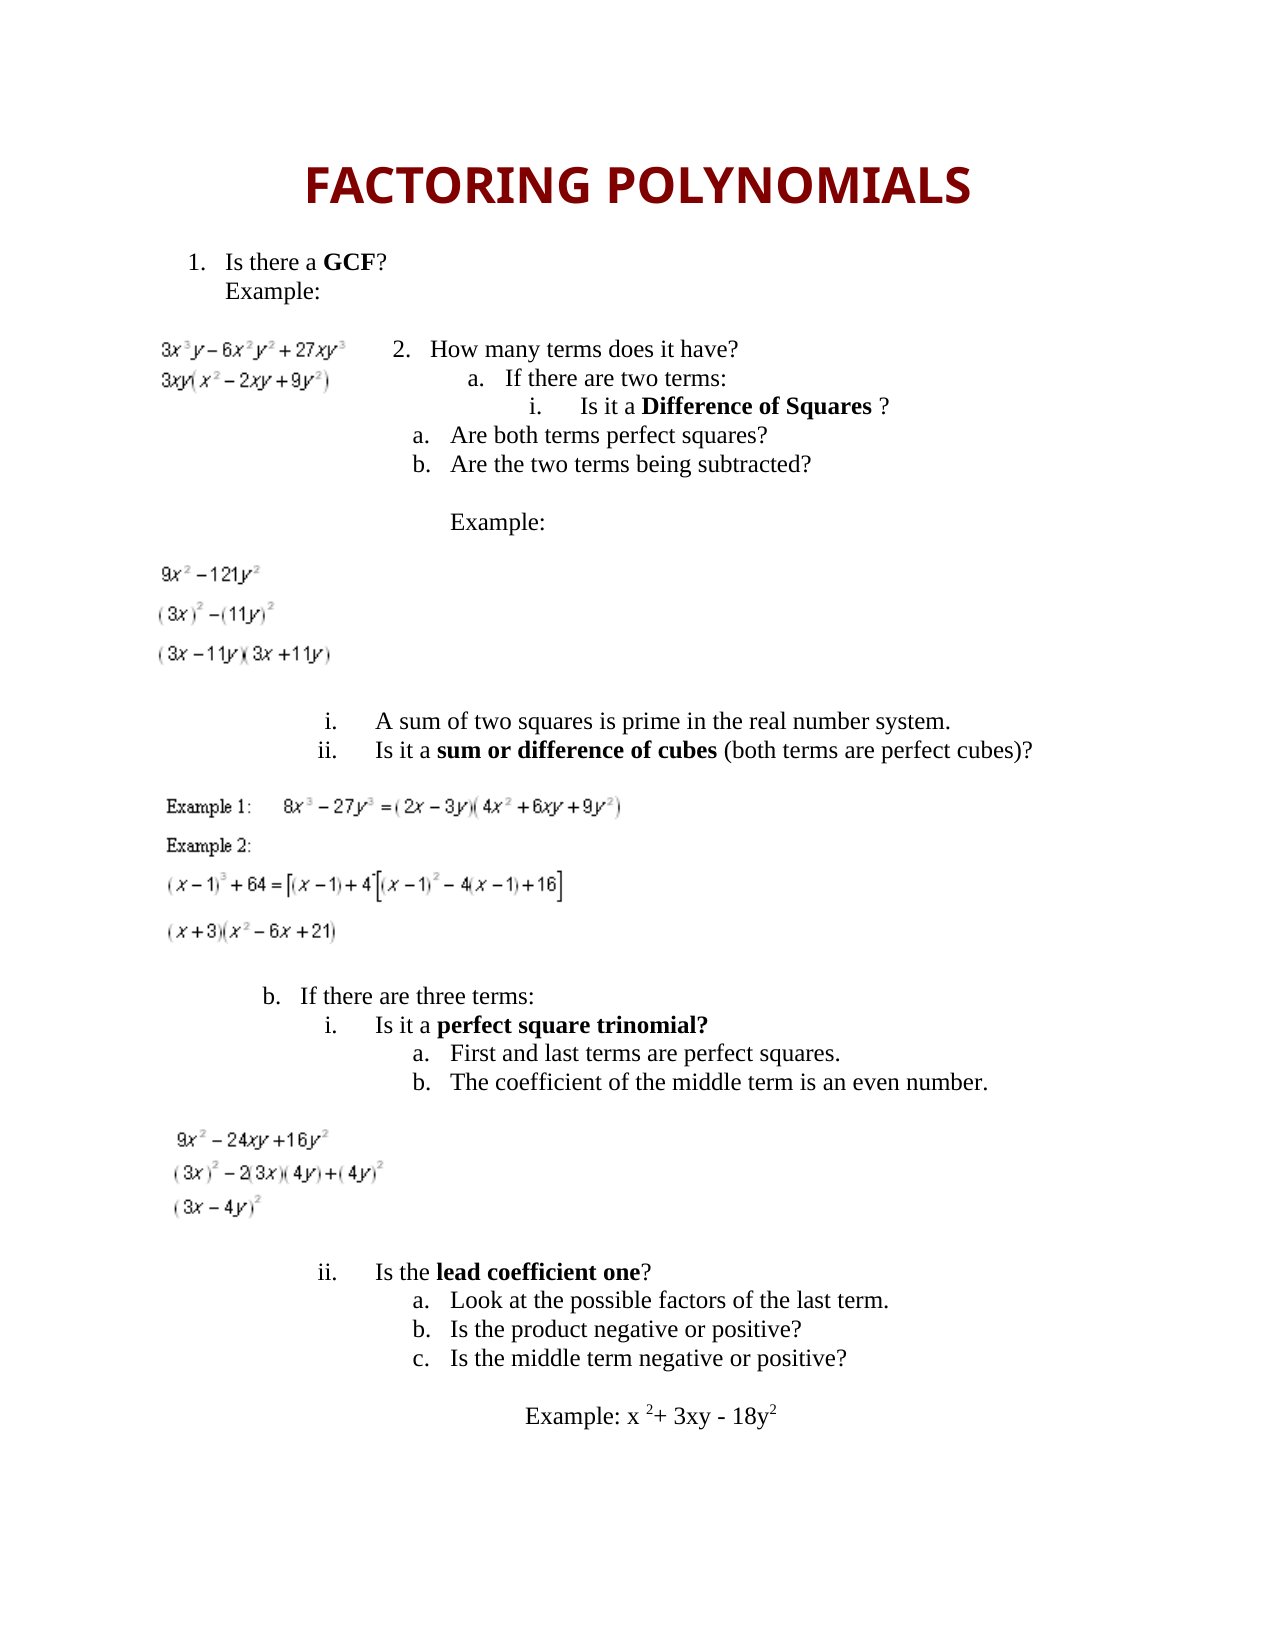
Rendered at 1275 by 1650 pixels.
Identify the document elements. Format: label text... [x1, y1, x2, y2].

list Is there a GCF? Example: [187, 247, 1125, 305]
list How many terms does it have? [355, 334, 1125, 363]
list If there are two terms: [355, 363, 1125, 391]
list Are the two terms being subtracted? [412, 449, 1125, 478]
list Is the product negative or positive? [412, 1314, 1125, 1343]
list Is it a perfect square trinomial? [337, 1010, 1125, 1038]
list Are both terms perfect squares? [412, 420, 1125, 449]
picture [150, 1125, 404, 1228]
text FACTORING POLYNOMIALS [150, 150, 1125, 218]
list First and last terms are perfect squares. [412, 1038, 1125, 1067]
text Example: [450, 507, 1125, 536]
list Is it a sum or difference of cubes (both terms are perfect cubes)? [337, 735, 1125, 764]
text Example: x 2+ 3xy - 18y2 [525, 1401, 1125, 1429]
list A sum of two squares is prime in the real number system. [337, 706, 1125, 735]
picture [150, 333, 355, 405]
list If there are three terms: [262, 981, 1125, 1010]
list Is the lead coefficient one? [337, 1257, 1125, 1285]
list Is the middle term negative or positive? [412, 1343, 1125, 1372]
list Look at the possible factors of the last term. [412, 1285, 1125, 1314]
list The coefficient of the middle term is an even number. [412, 1067, 1125, 1096]
picture [150, 564, 349, 678]
list Is it a Difference of Squares ? [337, 391, 1125, 420]
picture [150, 793, 631, 952]
